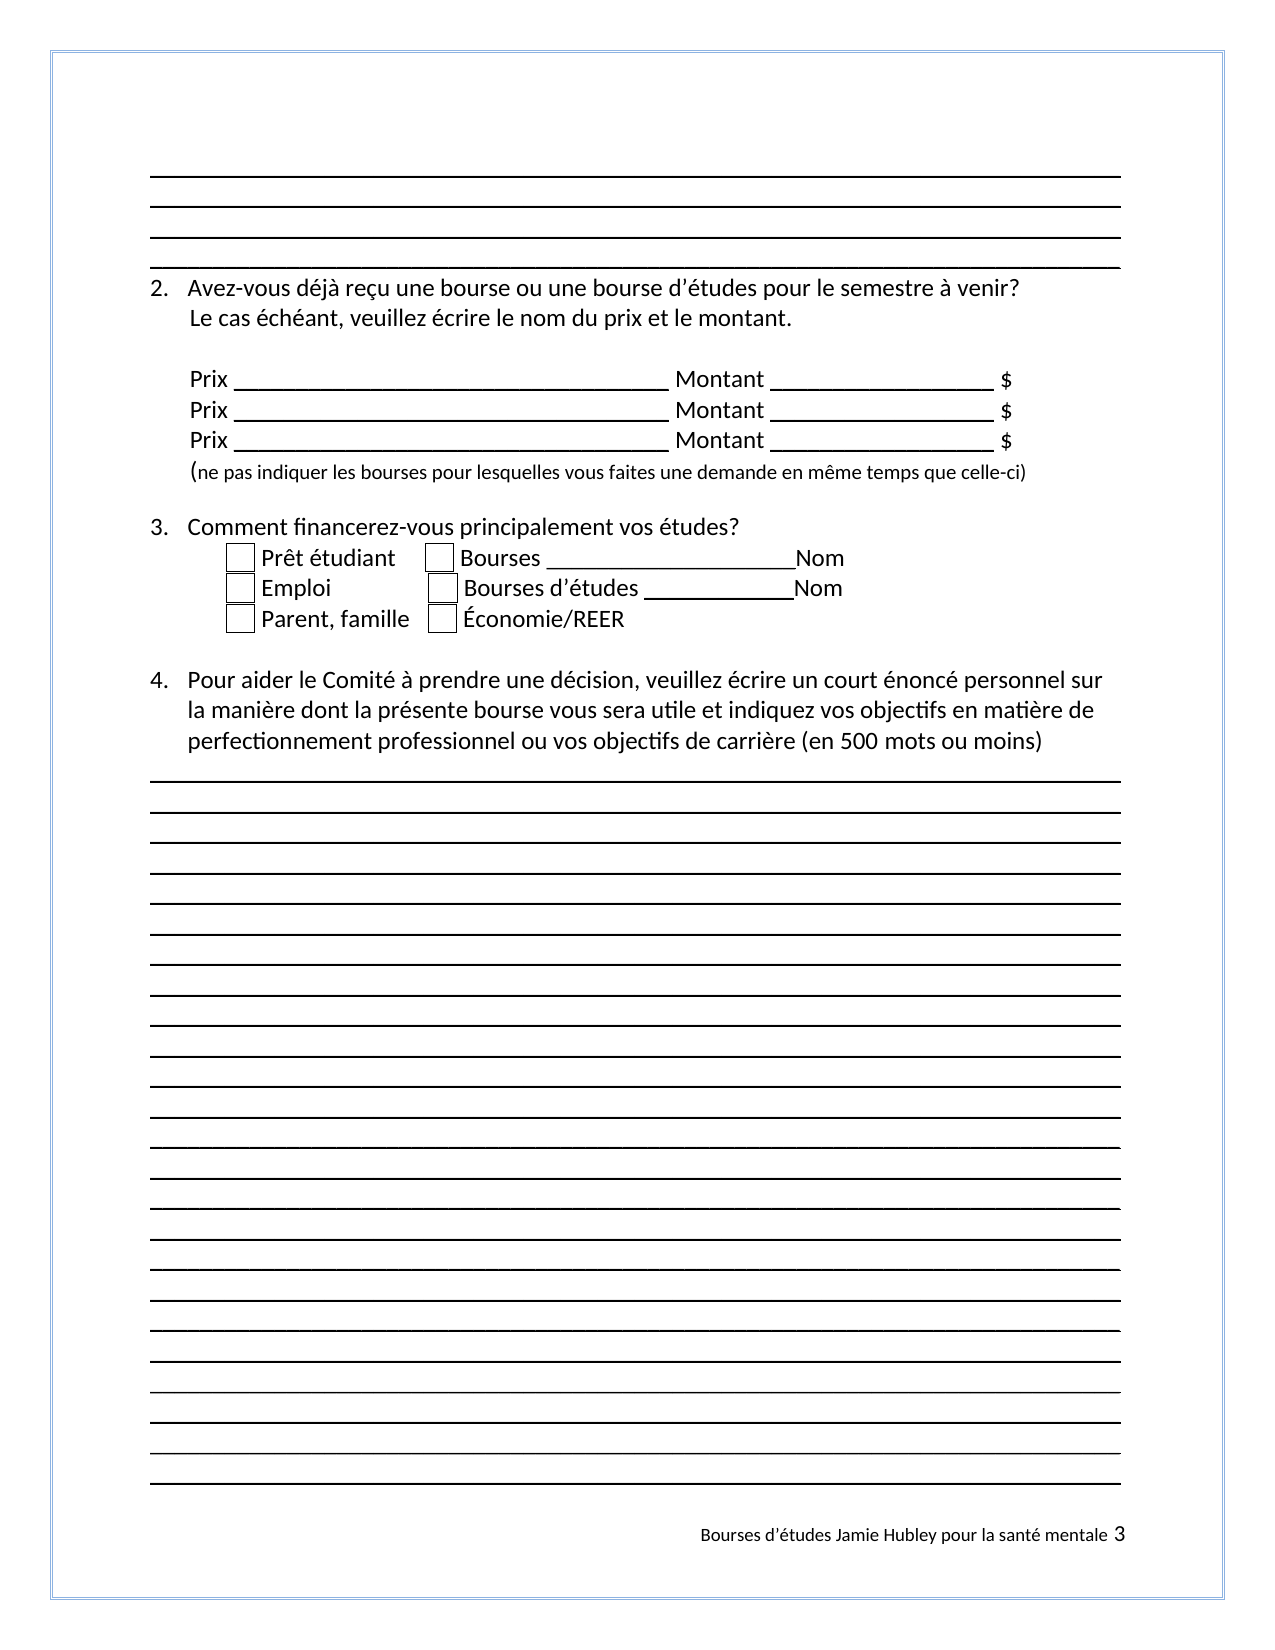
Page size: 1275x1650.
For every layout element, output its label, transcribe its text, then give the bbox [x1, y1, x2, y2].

list Avez-vous déjà reçu une bourse ou une bourse d’études pour le semestre à venir? [150, 272, 1125, 303]
text __________________________________________________________________________________________________________________________________________________________________________________________________________________________________________________________________________________________________________________________________________________________________________________________________________________________________________________________________________________________________________________________________________________________________________________________________________________________________________________________________________________________________________________________________________________________________________________________________________________________________________________________________________________________________________________________________________________________________________________________________________________________________________________________________________________________________________________________________________________________________________________________________________________ [150, 755, 1125, 1213]
text ______________________________________________________________________________________________________________________________________________________________________________________________________________________________________________________________________________________________________________________________________________________________________________________________________________________________________________________________________________________________________________________________________________________________________________________________________________________________________________________________________________________________________________________________ [150, 1213, 1125, 1488]
list Pour aider le Comité à prendre une décision, veuillez écrire un court énoncé personnel sur la manière dont la présente bourse vous sera utile et indiquez vos objectifs en matière de perfectionnement professionnel ou vos objectifs de carrière (en 500 mots ou moins) [150, 664, 1125, 755]
list Emploi Bourses d’études ____________Nom [225, 572, 1125, 603]
list Comment financerez-vous principalement vos études? [150, 511, 1125, 542]
list Prêt étudiant Bourses ____________________Nom [225, 542, 1125, 572]
list __________________________________________________________________________________________________________________________________________________________________________________________________________________________________________ [150, 150, 1125, 242]
list Prix ___________________________________ Montant __________________ $ [150, 364, 1125, 394]
list ______________________________________________________________________________ [150, 242, 1125, 272]
list Prix ___________________________________ Montant __________________ $ [150, 394, 1125, 425]
list Parent, famille Économie/REER [225, 603, 1125, 633]
list (ne pas indiquer les bourses pour lesquelles vous faites une demande en même temps que celle-ci) [150, 455, 1125, 486]
list Le cas échéant, veuillez écrire le nom du prix et le montant. [150, 303, 1125, 333]
list Prix ___________________________________ Montant __________________ $ [150, 425, 1125, 455]
